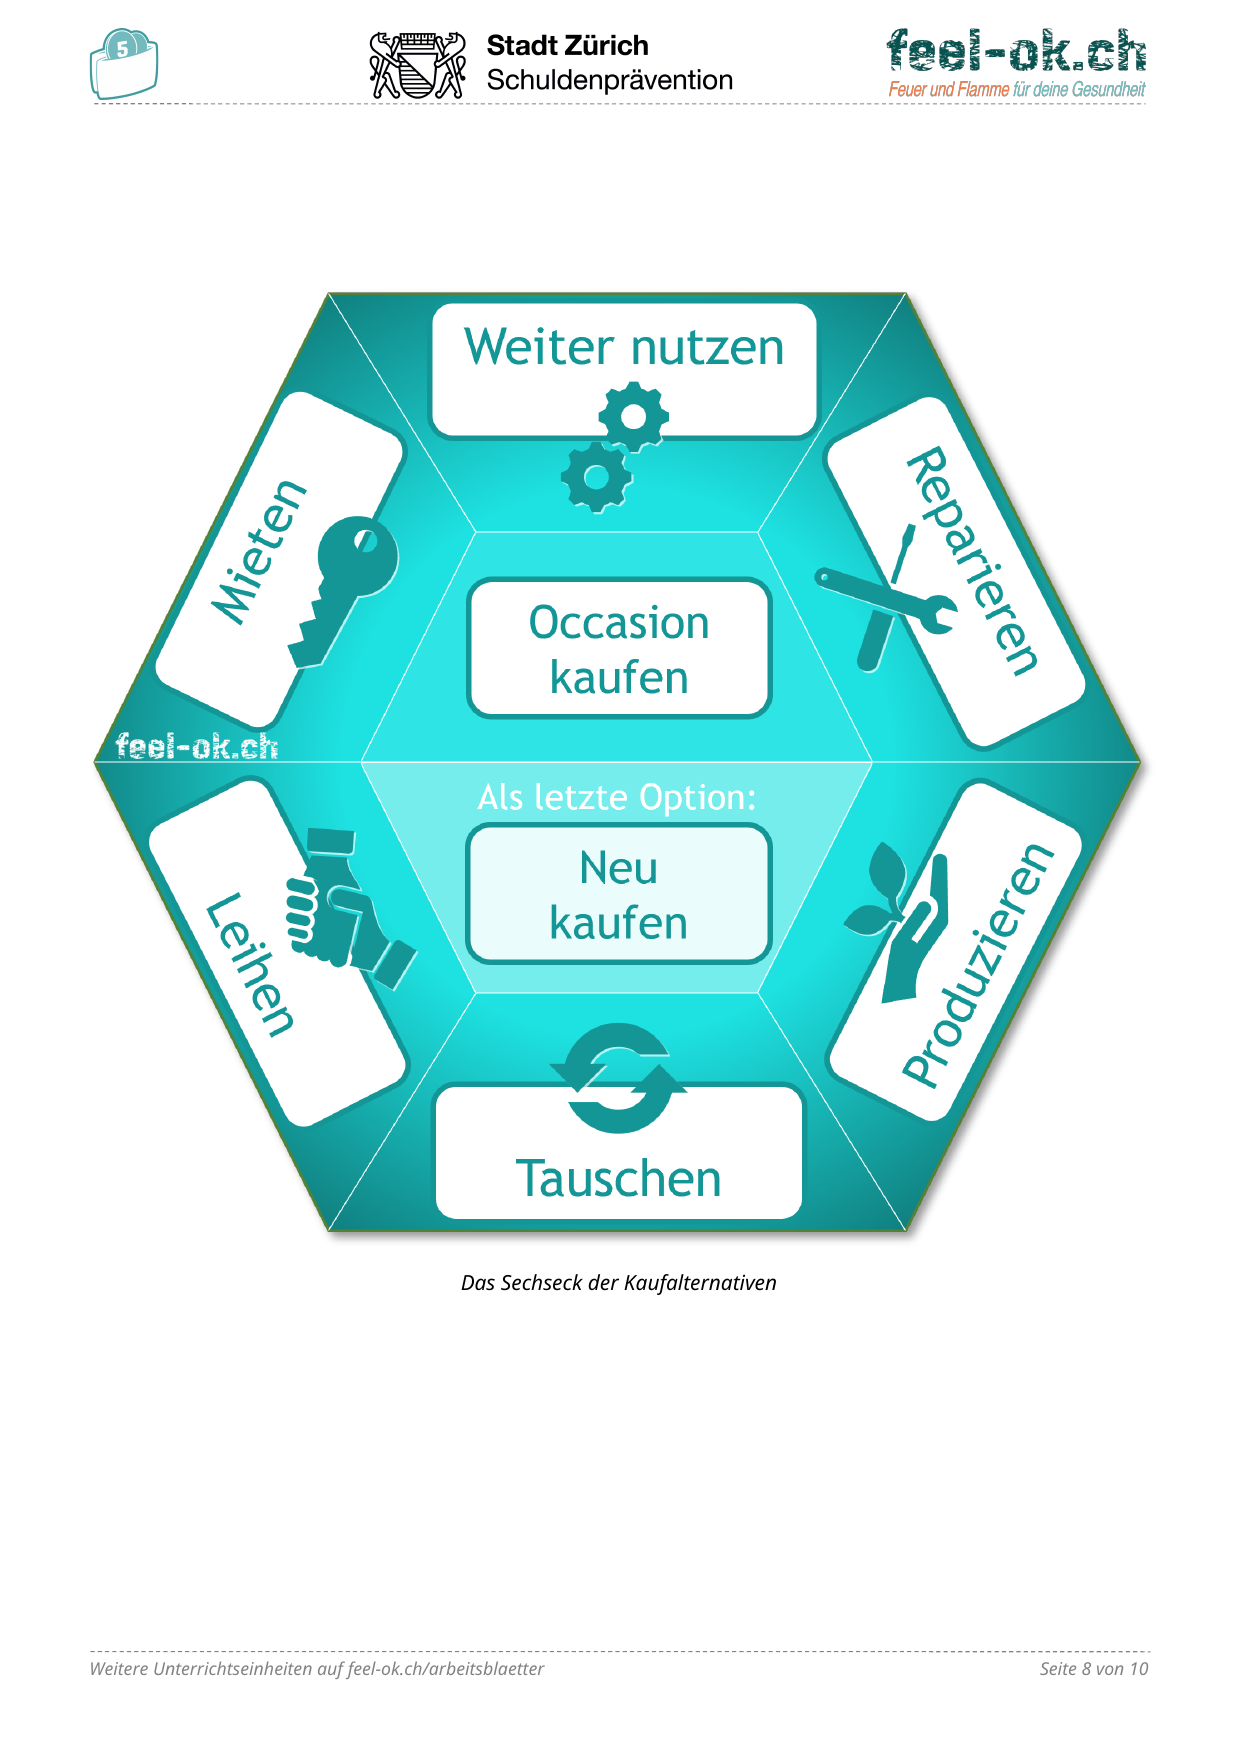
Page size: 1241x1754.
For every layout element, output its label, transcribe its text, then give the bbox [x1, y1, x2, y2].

picture [88, 287, 1157, 1248]
picture [88, 26, 161, 101]
picture [884, 26, 1151, 100]
text Das Sechseck der Kaufalternativen [89, 1268, 1152, 1297]
picture [366, 30, 739, 100]
